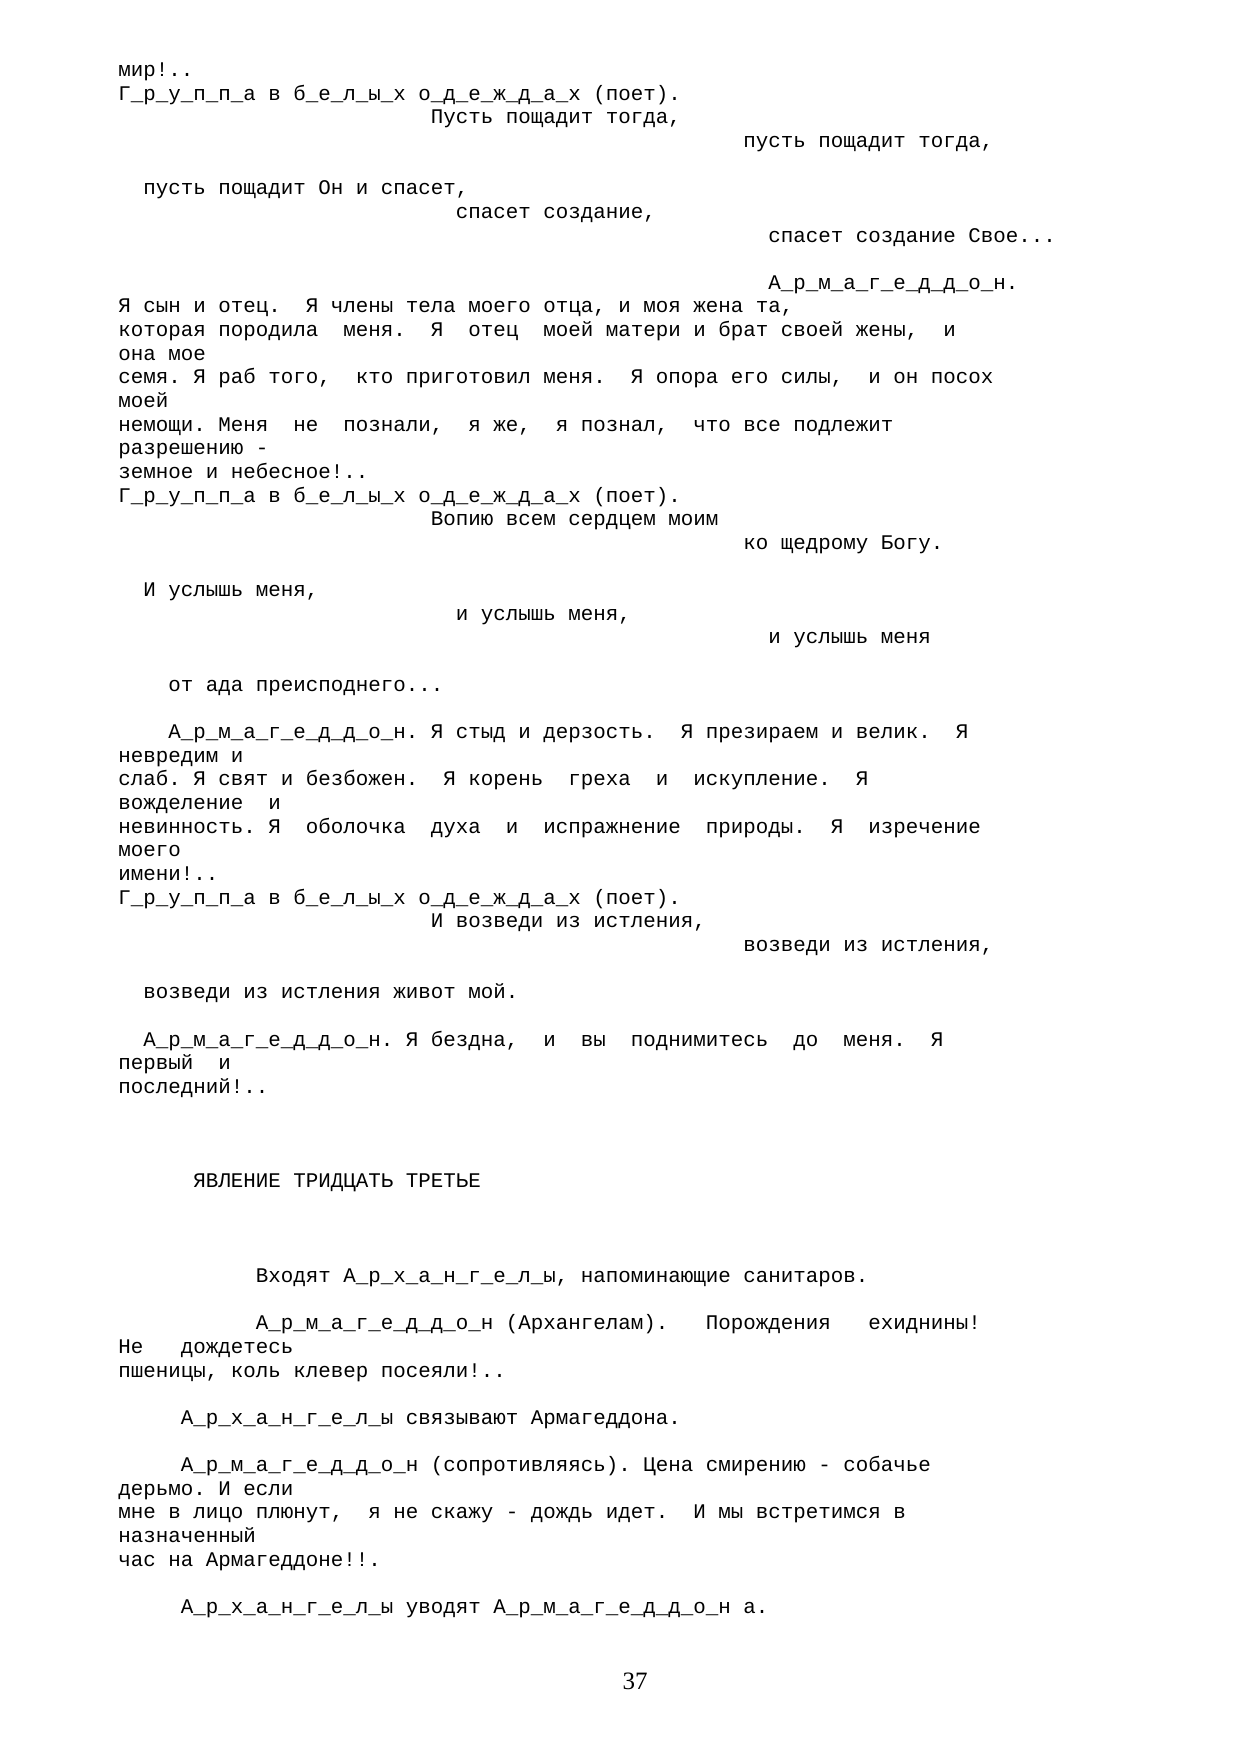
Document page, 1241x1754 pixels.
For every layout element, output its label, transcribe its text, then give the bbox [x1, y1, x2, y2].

text пусть пощадит Он и спасет, [118, 177, 1152, 201]
text И возведи из истления, [118, 910, 1152, 934]
text Входят А_р_х_а_н_г_е_л_ы, напоминающие санитаров. [118, 1265, 1152, 1289]
text А_р_х_а_н_г_е_л_ы уводят А_р_м_а_г_е_д_д_о_н а. [118, 1596, 1152, 1620]
text ЯВЛЕНИЕ ТРИДЦАТЬ ТРЕТЬЕ [118, 1170, 1152, 1194]
text Вопию всем сердцем моим [118, 508, 1152, 532]
text пусть пощадит тогда, [118, 130, 1152, 154]
text И услышь меня, [118, 579, 1152, 603]
text Г_р_у_п_п_а в б_е_л_ы_х о_д_е_ж_д_а_х (поет). [118, 485, 1152, 508]
text и услышь меня, [118, 603, 1152, 627]
text А_р_м_а_г_е_д_д_о_н. Я стыд и дерзость. Я презираем и велик. Я [118, 721, 1152, 745]
text которая породила меня. Я отец моей матери и брат своей жены, и [118, 319, 1152, 343]
text Не дождетесь [118, 1336, 1152, 1359]
text А_р_м_а_г_е_д_д_о_н (Архангелам). Порождения ехиднины! [118, 1312, 1152, 1336]
text и услышь меня [118, 627, 1152, 650]
text А_р_м_а_г_е_д_д_о_н. [118, 272, 1152, 296]
text Г_р_у_п_п_а в б_е_л_ы_х о_д_е_ж_д_а_х (поет). [118, 887, 1152, 910]
text А_р_м_а_г_е_д_д_о_н. Я бездна, и вы поднимитесь до меня. Я [118, 1028, 1152, 1052]
text слаб. Я свят и безбожен. Я корень греха и искупление. Я [118, 768, 1152, 792]
text последний!.. [118, 1076, 1152, 1099]
text пшеницы, коль клевер посеяли!.. [118, 1359, 1152, 1383]
text имени!.. [118, 863, 1152, 887]
text спасет создание, [118, 201, 1152, 224]
text Г_р_у_п_п_а в б_е_л_ы_х о_д_е_ж_д_а_х (поет). [118, 83, 1152, 106]
text она мое [118, 343, 1152, 366]
text возведи из истления живот мой. [118, 981, 1152, 1005]
text разрешению - [118, 437, 1152, 461]
text невинность. Я оболочка духа и испражнение природы. Я изречение [118, 816, 1152, 839]
text мне в лицо плюнут, я не скажу - дождь идет. И мы встретимся в [118, 1501, 1152, 1525]
text А_р_м_а_г_е_д_д_о_н (сопротивляясь). Цена смирению - собачье [118, 1454, 1152, 1478]
text первый и [118, 1052, 1152, 1076]
text немощи. Меня не познали, я же, я познал, что все подлежит [118, 414, 1152, 437]
text вожделение и [118, 792, 1152, 816]
text семя. Я раб того, кто приготовил меня. Я опора его силы, и он посох [118, 366, 1152, 390]
text ко щедрому Богу. [118, 532, 1152, 556]
text земное и небесное!.. [118, 461, 1152, 485]
text моей [118, 390, 1152, 414]
text дерьмо. И если [118, 1478, 1152, 1501]
text возведи из истления, [118, 934, 1152, 958]
text спасет создание Свое... [118, 224, 1152, 248]
text час на Армагеддоне!!. [118, 1549, 1152, 1572]
text Пусть пощадит тогда, [118, 106, 1152, 130]
text моего [118, 839, 1152, 863]
text назначенный [118, 1525, 1152, 1549]
text мир!.. [118, 59, 1152, 83]
text А_р_х_а_н_г_е_л_ы связывают Армагеддона. [118, 1407, 1152, 1431]
text от ада преисподнего... [118, 674, 1152, 697]
text Я сын и отец. Я члены тела моего отца, и моя жена та, [118, 296, 1152, 319]
text невредим и [118, 745, 1152, 768]
